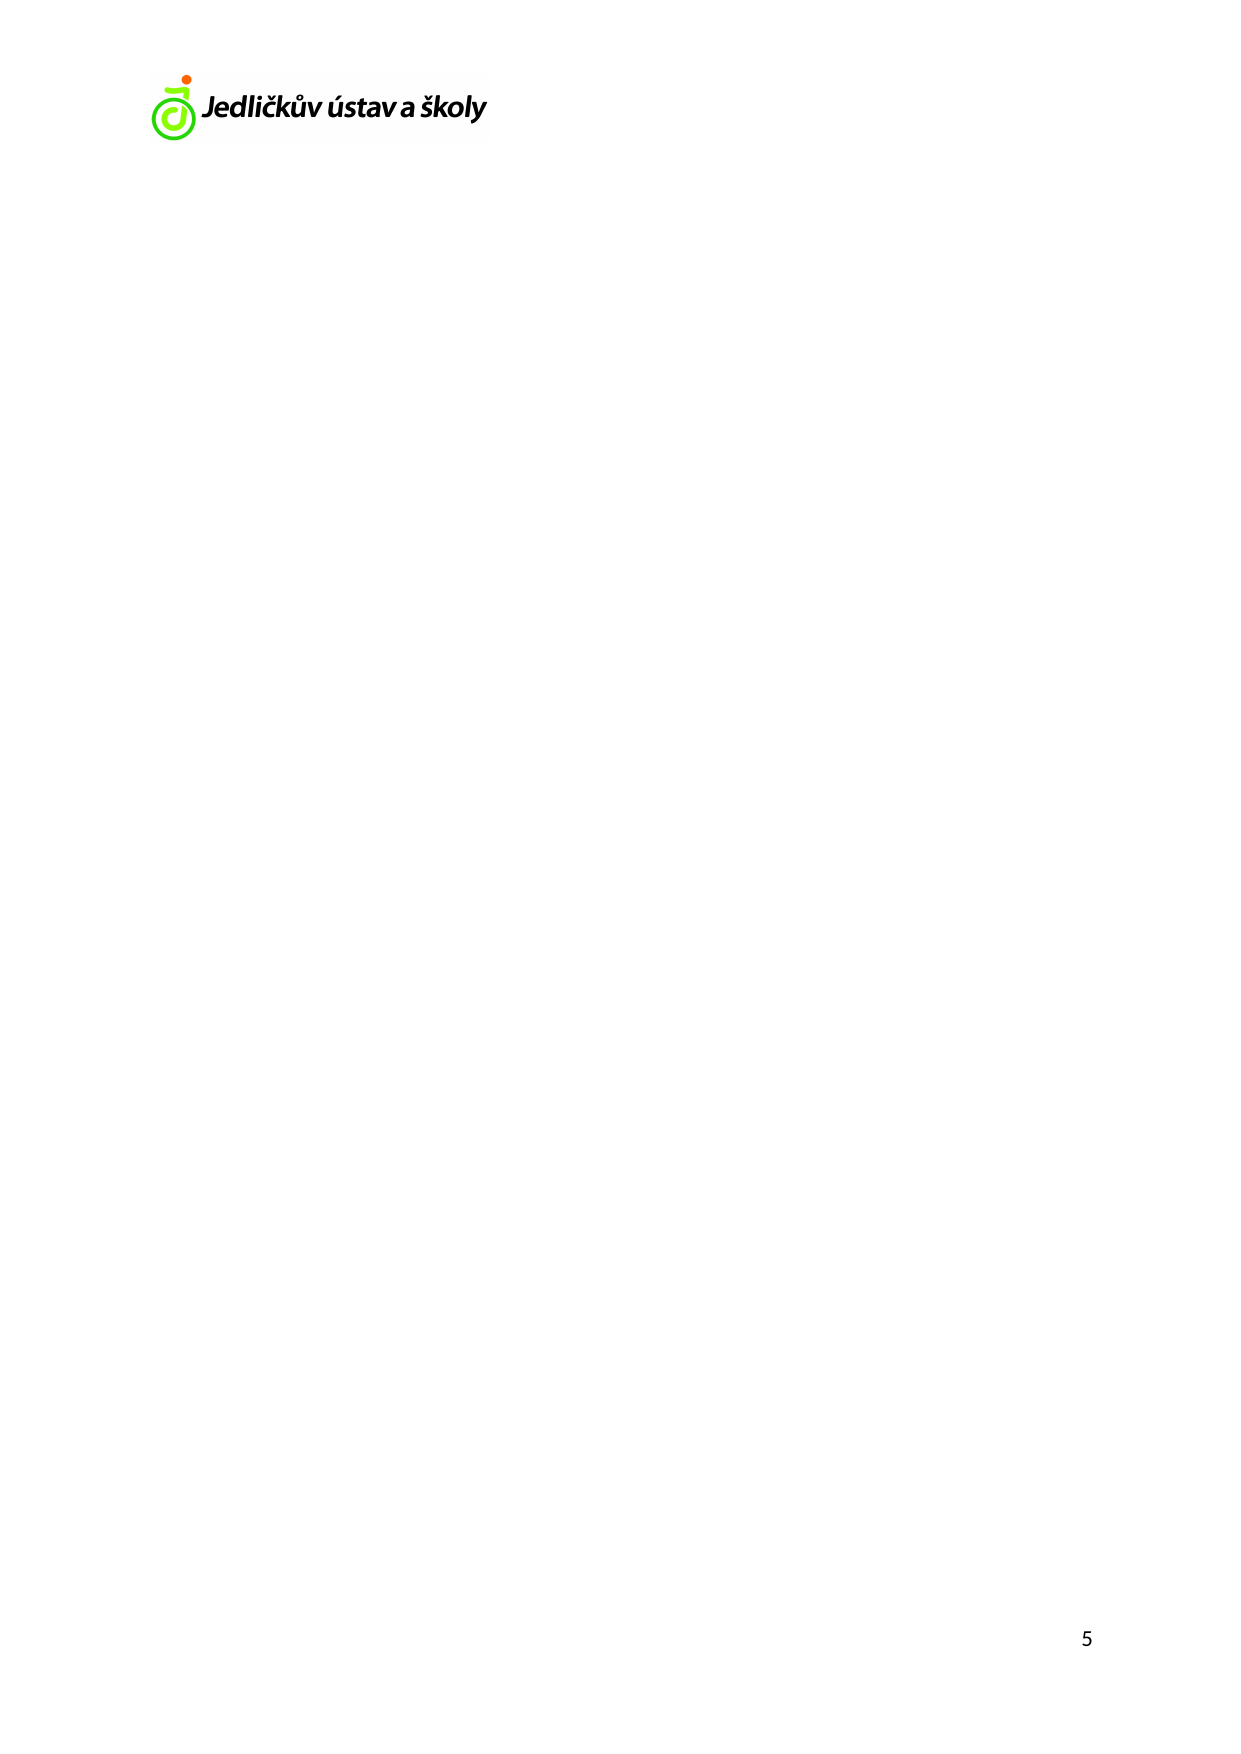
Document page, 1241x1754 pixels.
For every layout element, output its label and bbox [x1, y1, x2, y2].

picture [147, 73, 491, 142]
